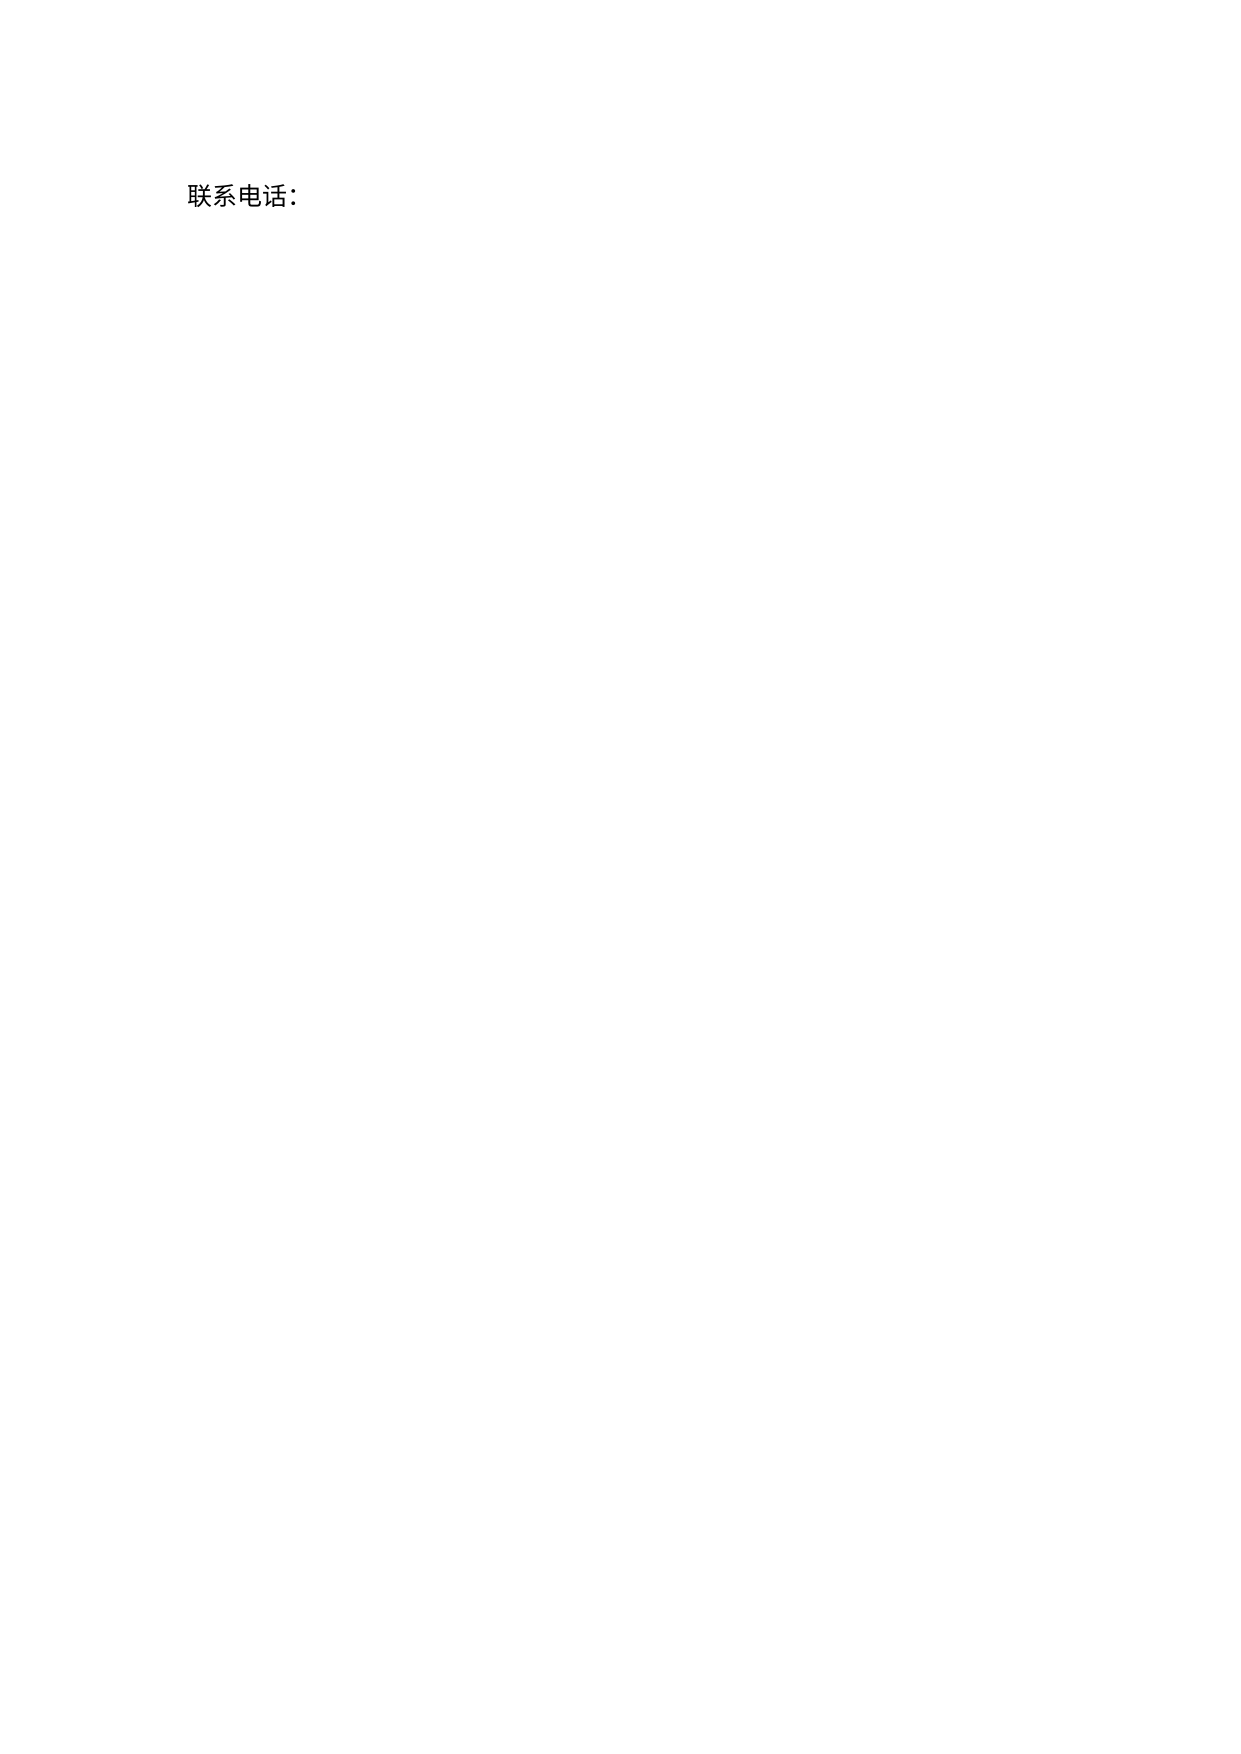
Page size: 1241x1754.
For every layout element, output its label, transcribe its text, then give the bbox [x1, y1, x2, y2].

text 联系电话： [187, 162, 1053, 227]
